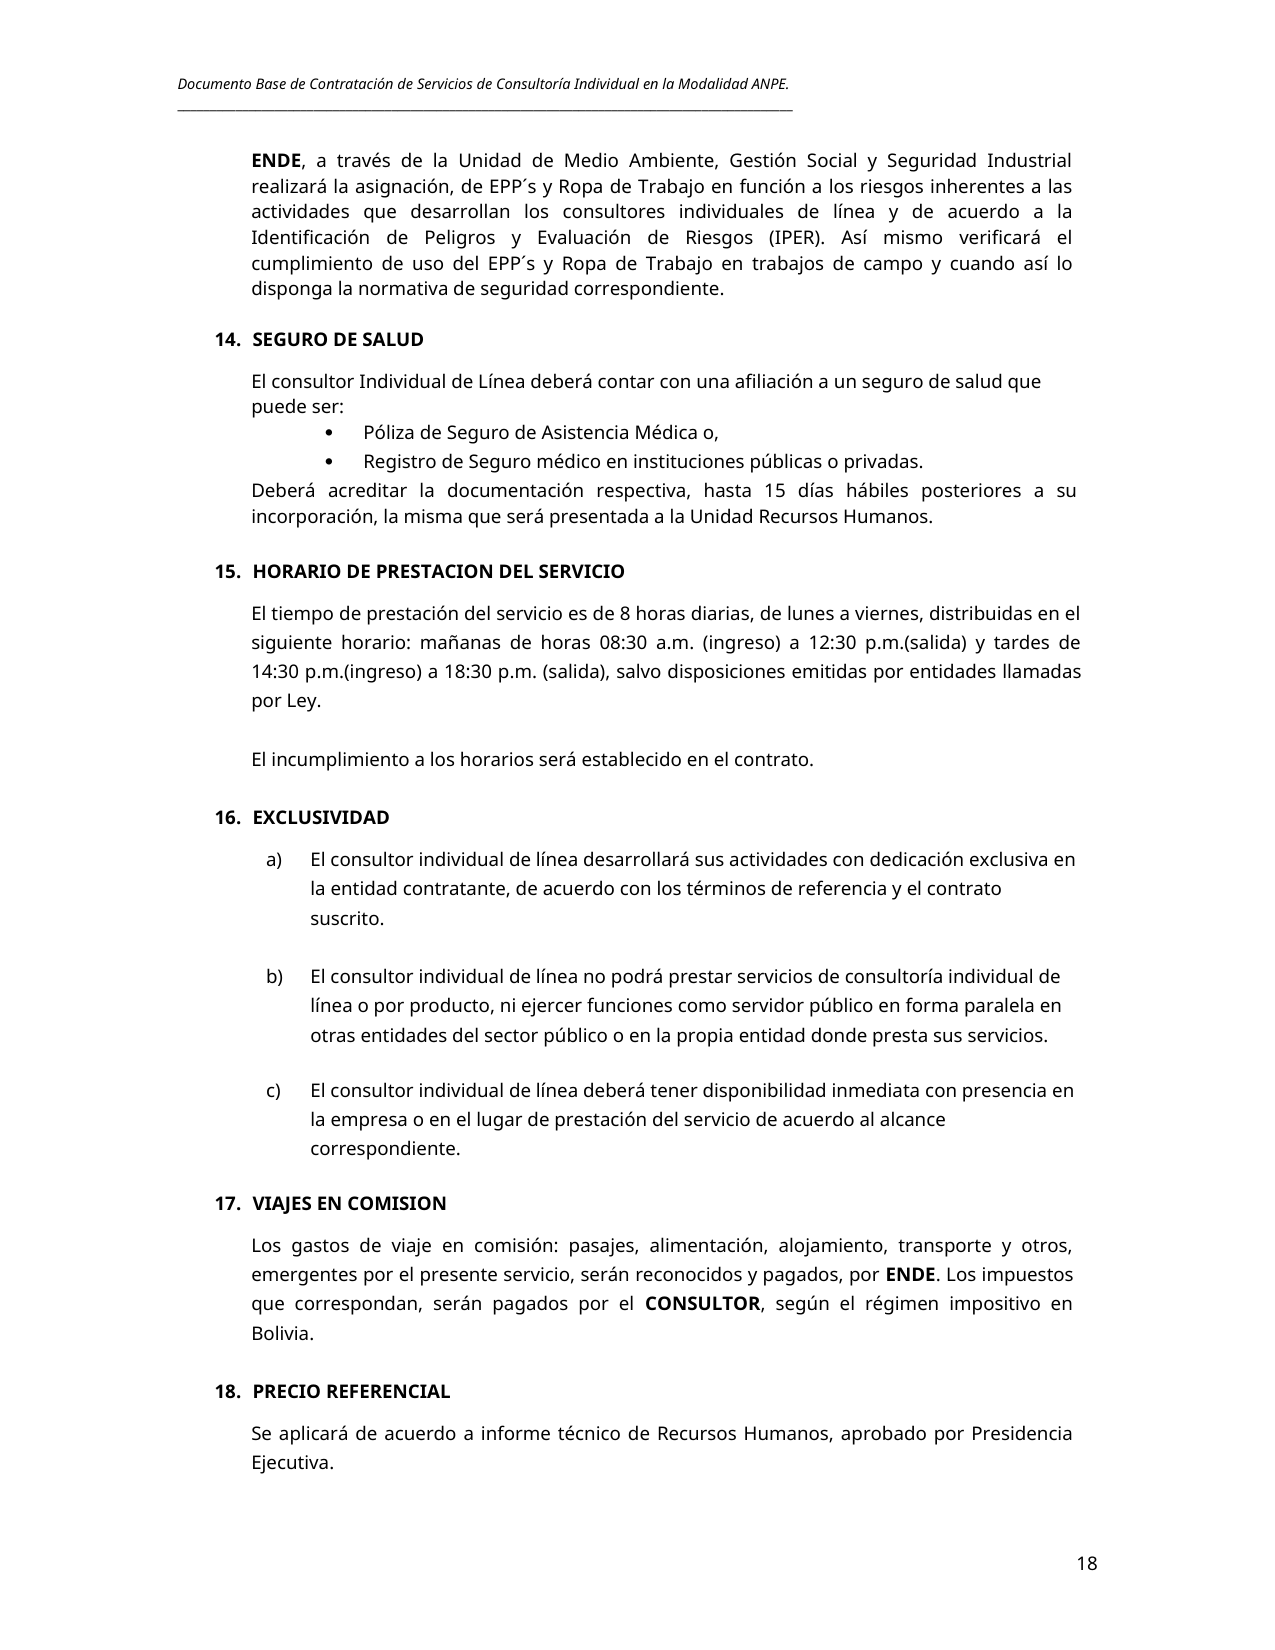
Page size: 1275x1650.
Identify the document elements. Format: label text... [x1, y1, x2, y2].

text Se aplicará de acuerdo a informe técnico de Recursos Humanos, aprobado por Presidencia Ejecutiva. [251, 1420, 1073, 1475]
text El incumplimiento a los horarios será establecido en el contrato. [251, 746, 1082, 772]
list Registro de Seguro médico en instituciones públicas o privadas. [326, 448, 1078, 474]
list El consultor individual de línea no podrá prestar servicios de consultoría individual de línea o por producto, ni ejercer funciones como servidor público en forma paralela en otras entidades del sector público o en la propia entidad donde presta sus servicios. [266, 963, 1078, 1048]
text El tiempo de prestación del servicio es de 8 horas diarias, de lunes a viernes, distribuidas en el siguiente horario: mañanas de horas 08:30 a.m. (ingreso) a 12:30 p.m.(salida) y tardes de 14:30 p.m.(ingreso) a 18:30 p.m. (salida), salvo disposiciones emitidas por entidades llamadas por Ley. [251, 600, 1082, 713]
list EXCLUSIVIDAD [214, 805, 1082, 830]
list PRECIO REFERENCIAL [214, 1378, 1082, 1404]
text El consultor Individual de Línea deberá contar con una afiliación a un seguro de salud que puede ser: [251, 368, 1098, 419]
text Los gastos de viaje en comisión: pasajes, alimentación, alojamiento, transporte y otros, emergentes por el presente servicio, serán reconocidos y pagados, por ENDE. Los impuestos que correspondan, serán pagados por el CONSULTOR, según el régimen impositivo en Bolivia. [251, 1232, 1073, 1345]
list Póliza de Seguro de Asistencia Médica o, [326, 419, 1078, 445]
list SEGURO DE SALUD [214, 326, 1082, 352]
list VIAJES EN COMISION [214, 1190, 1082, 1216]
text ENDE, a través de la Unidad de Medio Ambiente, Gestión Social y Seguridad Industrial realizará la asignación, de EPP´s y Ropa de Trabajo en función a los riesgos inherentes a las actividades que desarrollan los consultores individuales de línea y de acuerdo a la Identificación de Peligros y Evaluación de Riesgos (IPER). Así mismo verificará el cumplimiento de uso del EPP´s y Ropa de Trabajo en trabajos de campo y cuando así lo disponga la normativa de seguridad correspondiente. [251, 148, 1074, 301]
list HORARIO DE PRESTACION DEL SERVICIO [214, 558, 1082, 583]
text Deberá acreditar la documentación respectiva, hasta 15 días hábiles posteriores a su incorporación, la misma que será presentada a la Unidad Recursos Humanos. [251, 478, 1078, 529]
list El consultor individual de línea desarrollará sus actividades con dedicación exclusiva en la entidad contratante, de acuerdo con los términos de referencia y el contrato suscrito. [266, 846, 1078, 931]
list El consultor individual de línea deberá tener disponibilidad inmediata con presencia en la empresa o en el lugar de prestación del servicio de acuerdo al alcance correspondiente. [266, 1077, 1078, 1161]
